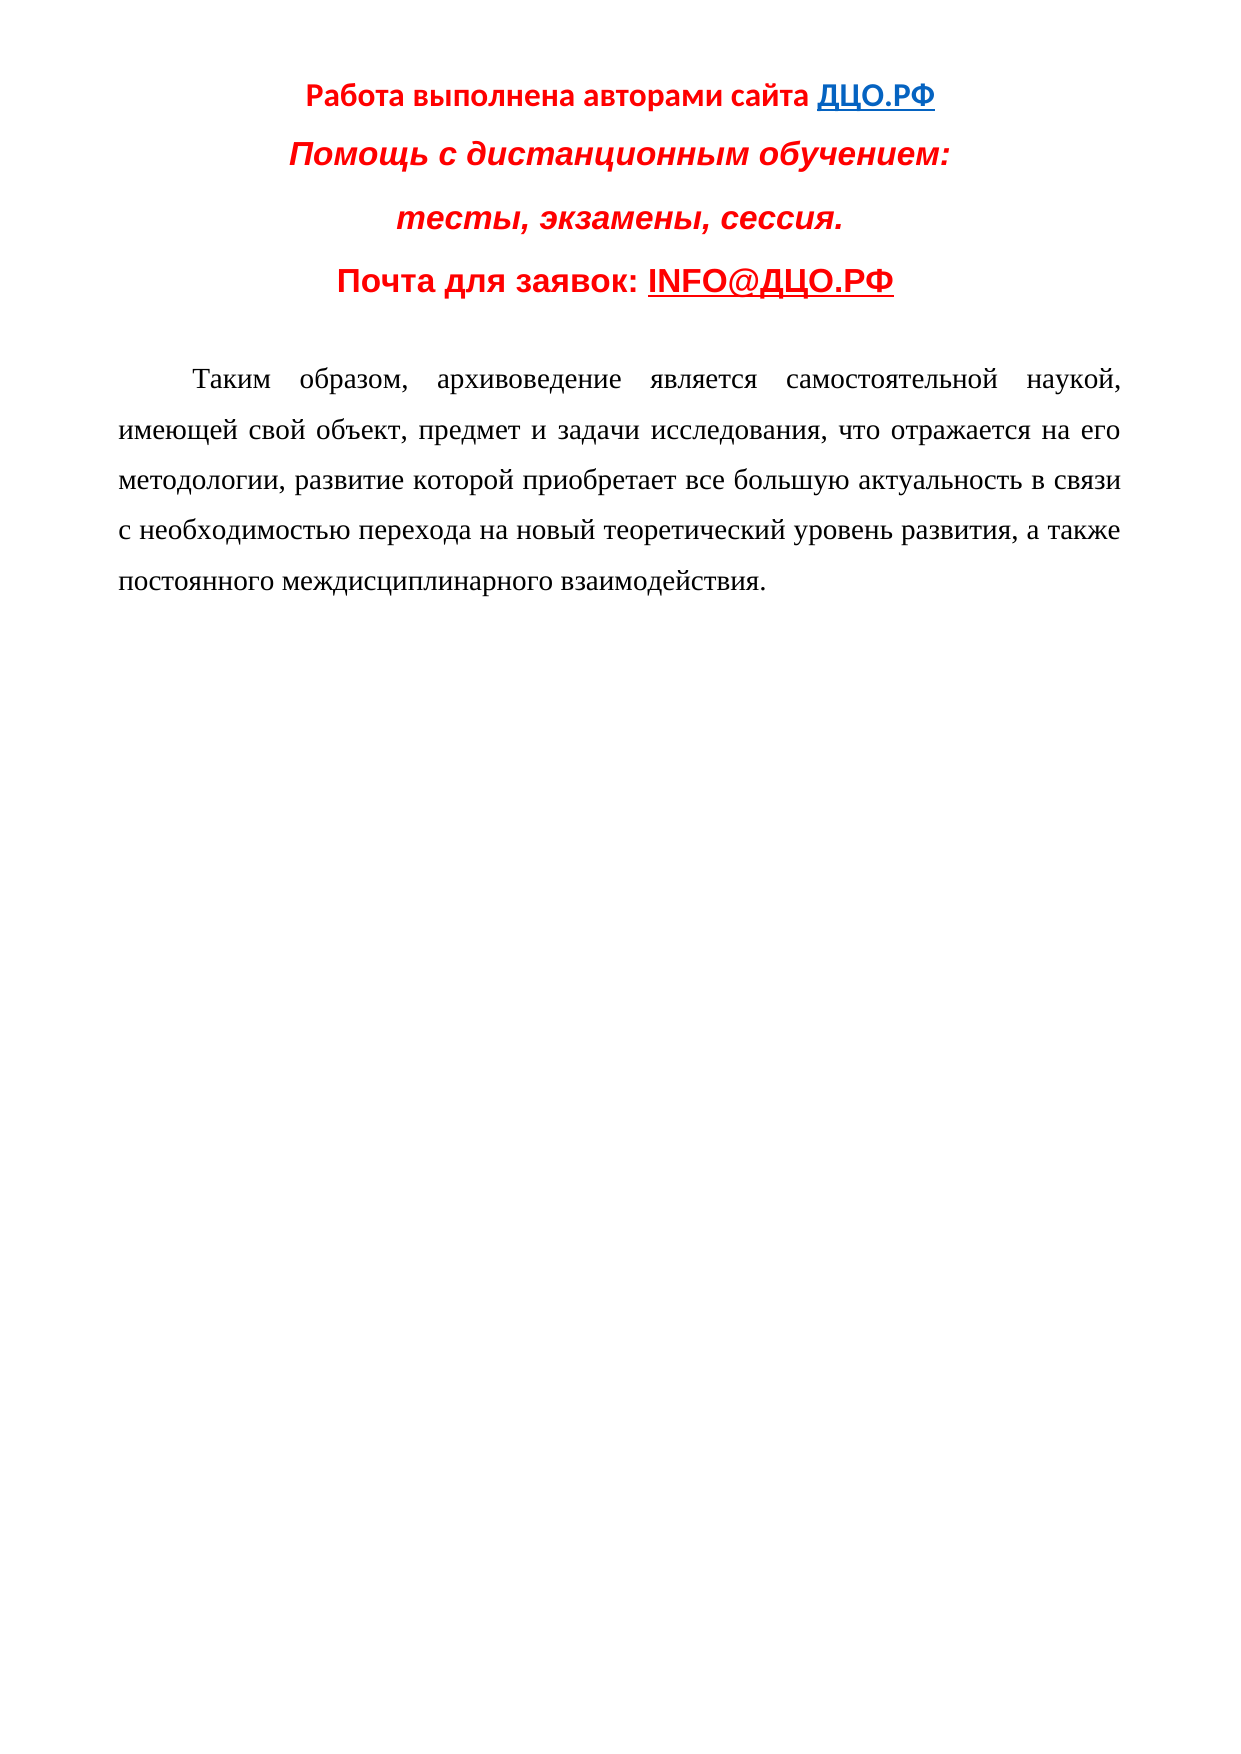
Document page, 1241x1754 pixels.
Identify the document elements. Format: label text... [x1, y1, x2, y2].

text Таким образом, архивоведение является самостоятельной наукой, имеющей свой объект, предмет и задачи исследования, что отражается на его методологии, развитие которой приобретает все большую актуальность в связи с необходимостью перехода на новый теоретический уровень развития, а также постоянного междисциплинарного взаимодействия. [118, 362, 1122, 596]
